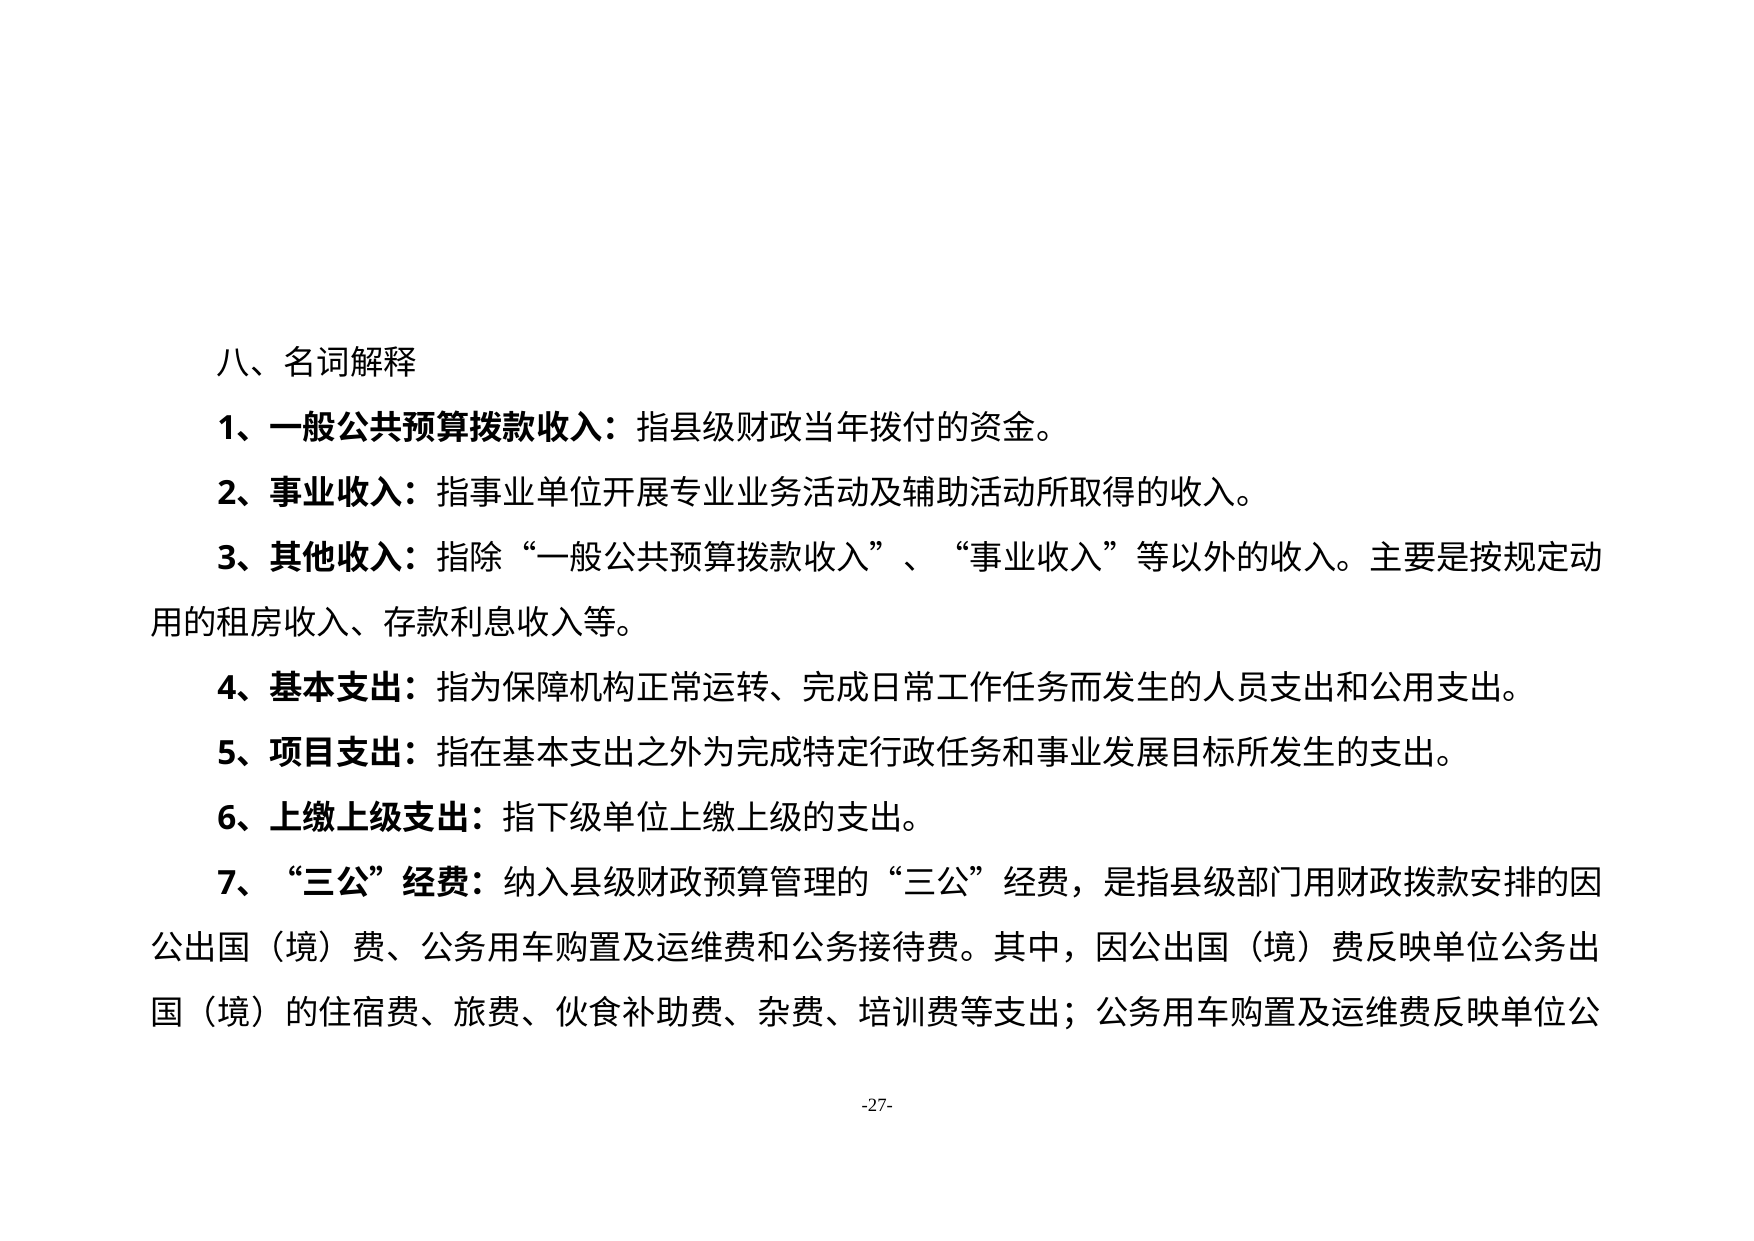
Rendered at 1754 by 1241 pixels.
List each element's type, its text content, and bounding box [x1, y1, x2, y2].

text 八、名词解释 [150, 328, 1604, 393]
text 4、基本支出：指为保障机构正常运转、完成日常工作任务而发生的人员支出和公用支出。 [150, 653, 1604, 718]
text 5、项目支出：指在基本支出之外为完成特定行政任务和事业发展目标所发生的支出。 [150, 718, 1604, 783]
text 6、上缴上级支出：指下级单位上缴上级的支出。 [150, 783, 1604, 848]
text 3、其他收入：指除“一般公共预算拨款收入”、“事业收入”等以外的收入。主要是按规定动用的租房收入、存款利息收入等。 [150, 523, 1604, 653]
text 1、一般公共预算拨款收入：指县级财政当年拨付的资金。 [150, 393, 1604, 458]
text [150, 848, 1604, 1043]
text 2、事业收入：指事业单位开展专业业务活动及辅助活动所取得的收入。 [150, 458, 1604, 523]
